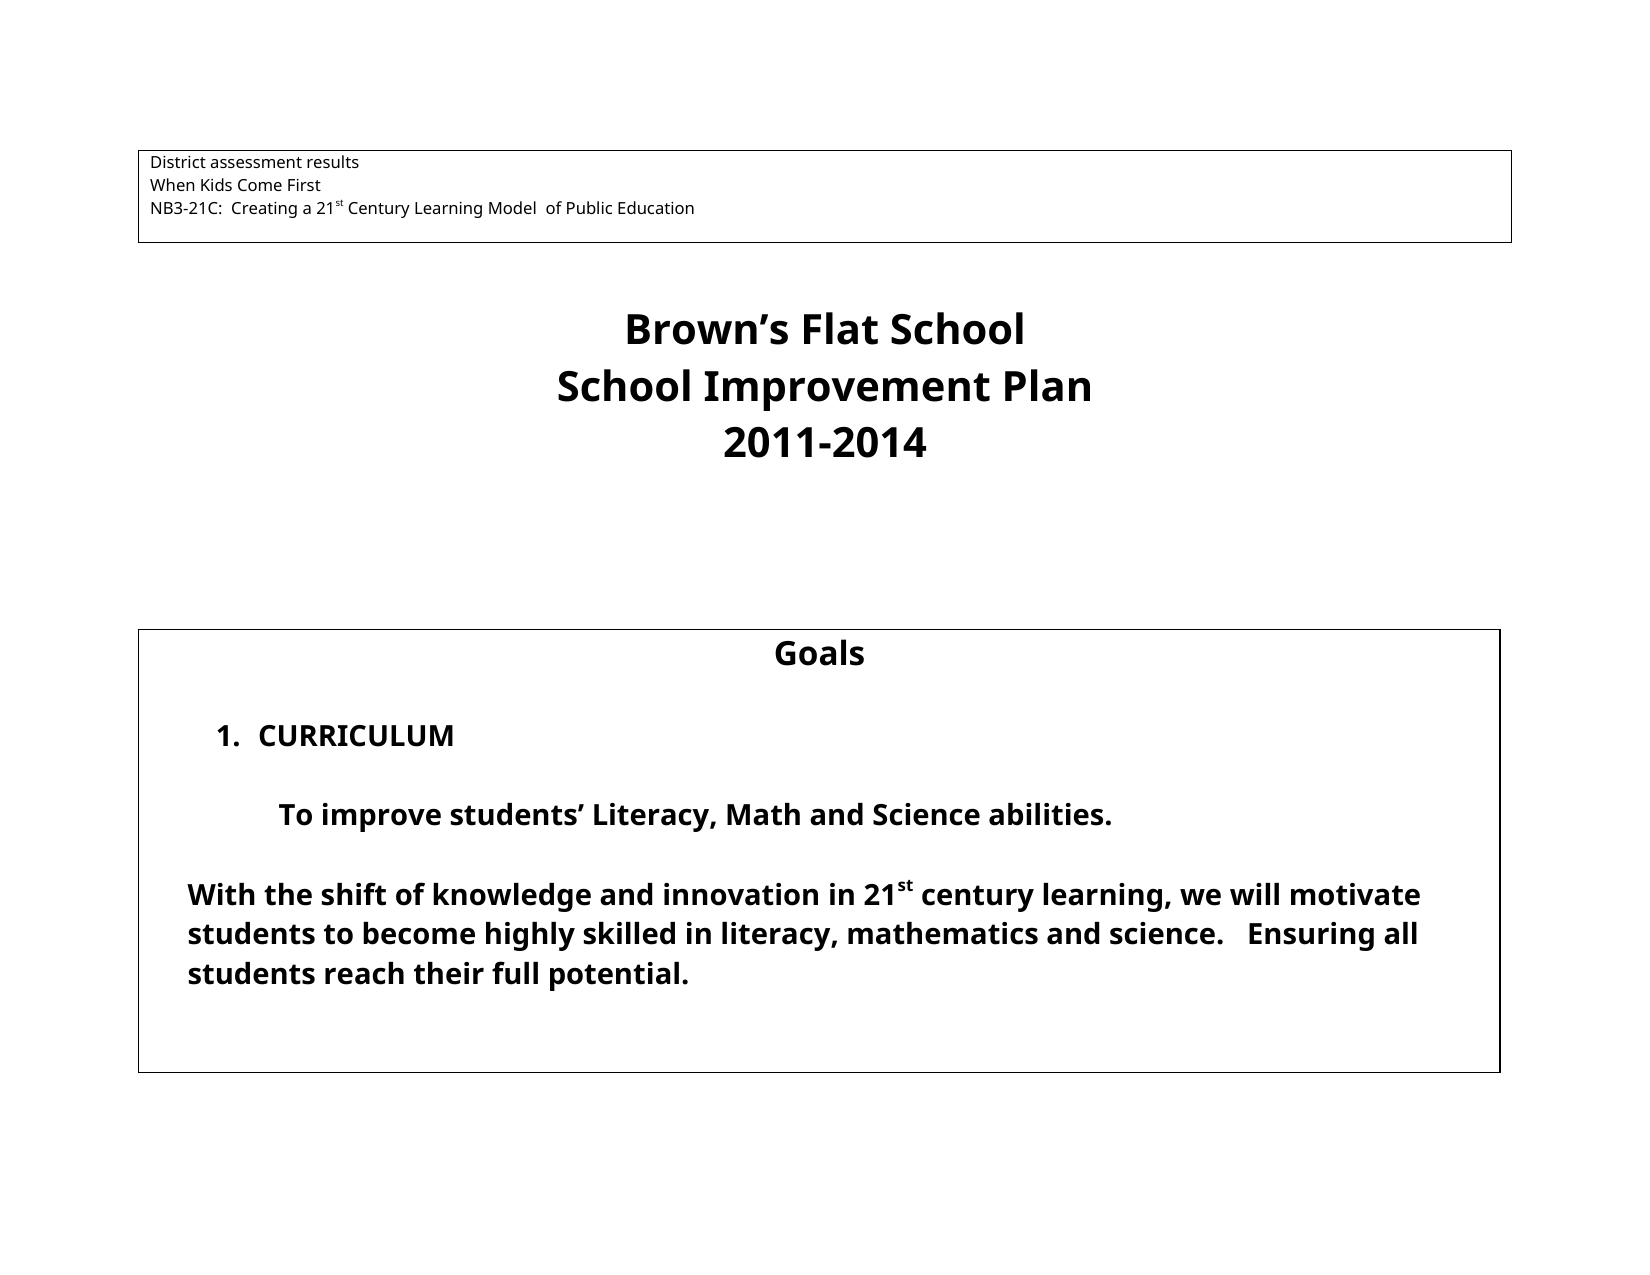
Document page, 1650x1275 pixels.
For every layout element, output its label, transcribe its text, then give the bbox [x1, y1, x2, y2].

table_header Goals CURRICULUM To improve students’ Literacy, Math and Science abilities. With the shift of knowledge and innovation in 21st century learning, we will motivate students to become highly skilled in literacy, mathematics and science. Ensuring all students reach their full potential. [139, 630, 1499, 1072]
text School Improvement Plan [150, 356, 1500, 413]
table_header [139, 151, 1511, 242]
text 2011-2014 [150, 413, 1500, 470]
text Brown’s Flat School [150, 300, 1500, 356]
